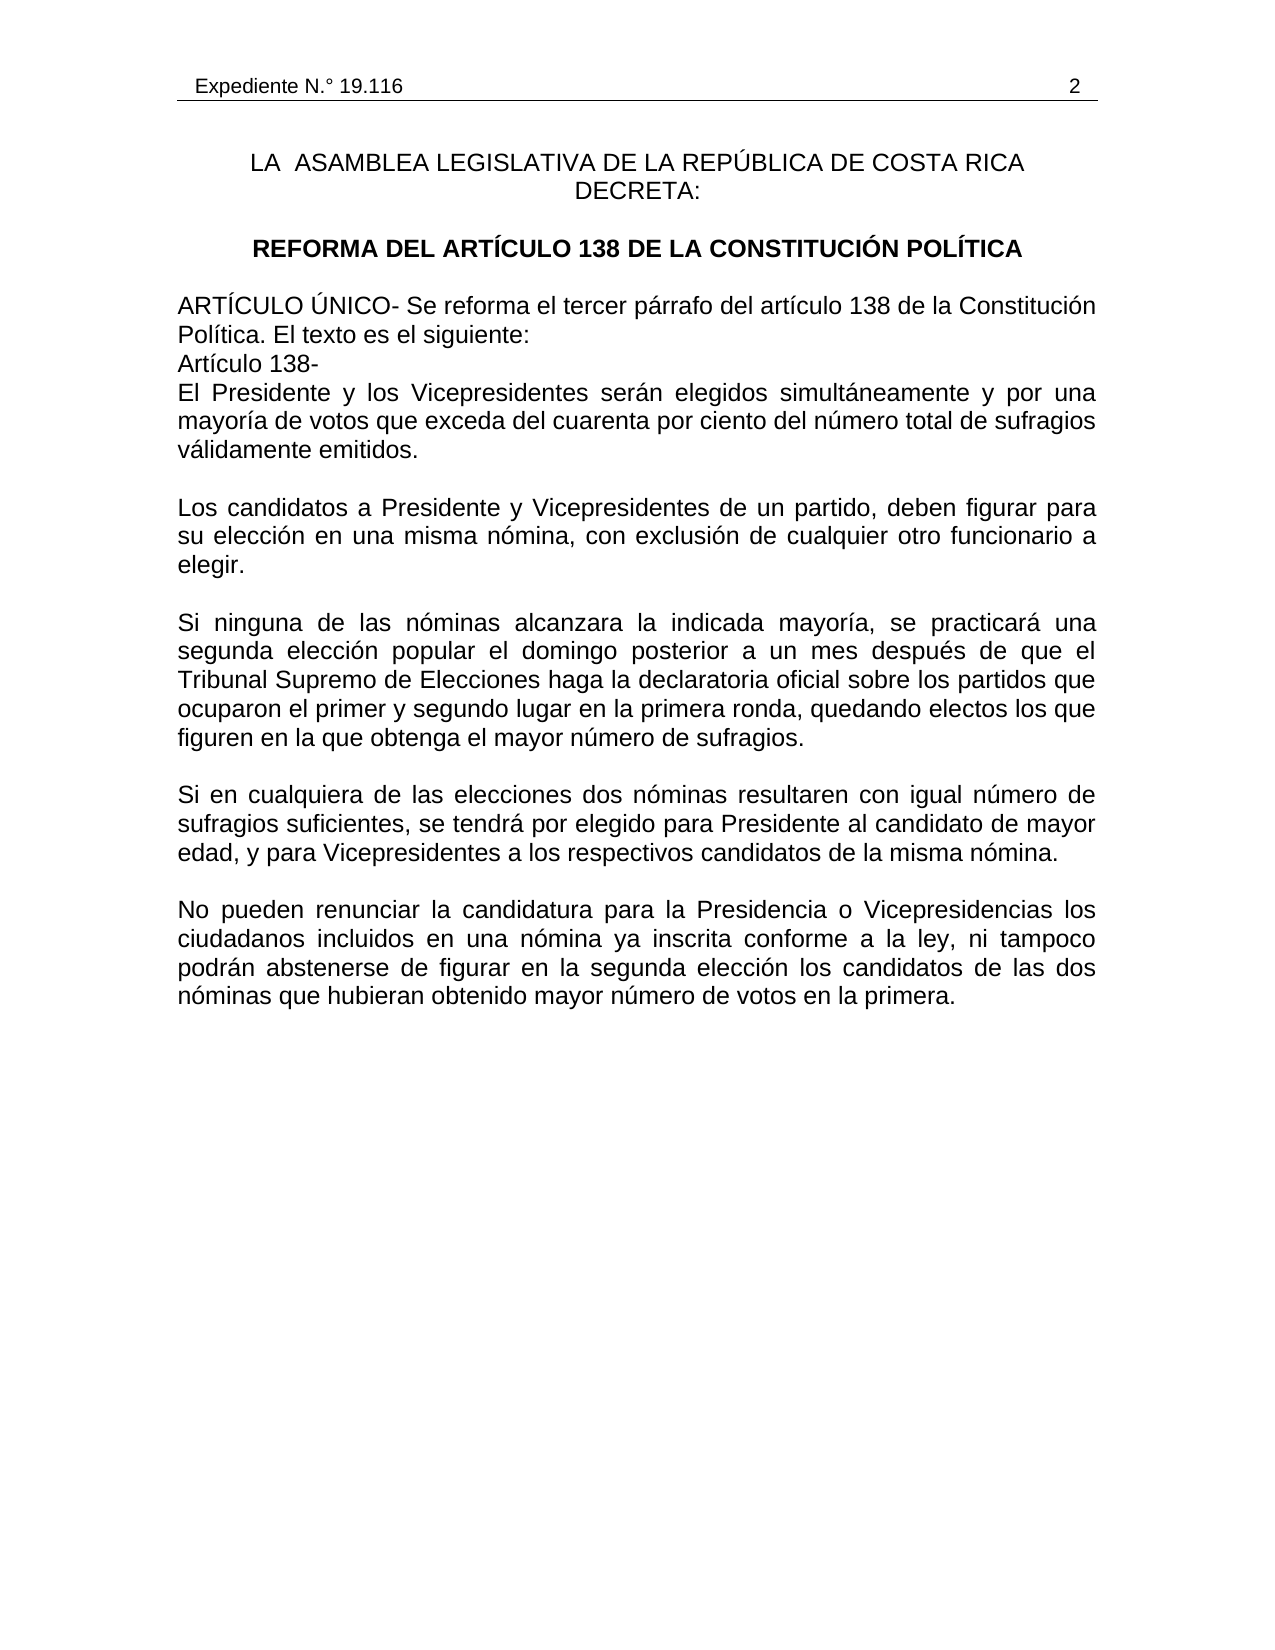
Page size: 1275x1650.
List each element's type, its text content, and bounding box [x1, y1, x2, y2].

text Si en cualquiera de las elecciones dos nóminas resultaren con igual número de sufragios suficientes, se tendrá por elegido para Presidente al candidato de mayor edad, y para Vicepresidentes a los respectivos candidatos de la misma nómina. [177, 780, 1098, 866]
text No pueden renunciar la candidatura para la Presidencia o Vicepresidencias los ciudadanos incluidos en una nómina ya inscrita conforme a la ley, ni tampoco podrán abstenerse de figurar en la segunda elección los candidatos de las dos nóminas que hubieran obtenido mayor número de votos en la primera. [177, 895, 1098, 1010]
text DECRETA: [177, 176, 1098, 205]
text ARTÍCULO ÚNICO- Se reforma el tercer párrafo del artículo 138 de la Constitución Política. El texto es el siguiente: [177, 291, 1098, 349]
text Si ninguna de las nóminas alcanzara la indicada mayoría, se practicará una segunda elección popular el domingo posterior a un mes después de que el Tribunal Supremo de Elecciones haga la declaratoria oficial sobre los partidos que ocuparon el primer y segundo lugar en la primera ronda, quedando electos los que figuren en la que obtenga el mayor número de sufragios. [177, 608, 1098, 751]
text LA ASAMBLEA LEGISLATIVA DE LA REPÚBLICA DE COSTA RICA [177, 148, 1098, 176]
text Los candidatos a Presidente y Vicepresidentes de un partido, deben figurar para su elección en una misma nómina, con exclusión de cualquier otro funcionario a elegir. [177, 493, 1098, 579]
text Artículo 138- [177, 349, 1098, 378]
text El Presidente y los Vicepresidentes serán elegidos simultáneamente y por una mayoría de votos que exceda del cuarenta por ciento del número total de sufragios válidamente emitidos. [177, 378, 1098, 464]
text REFORMA DEL ARTÍCULO 138 DE LA CONSTITUCIÓN POLÍTICA [177, 234, 1098, 263]
